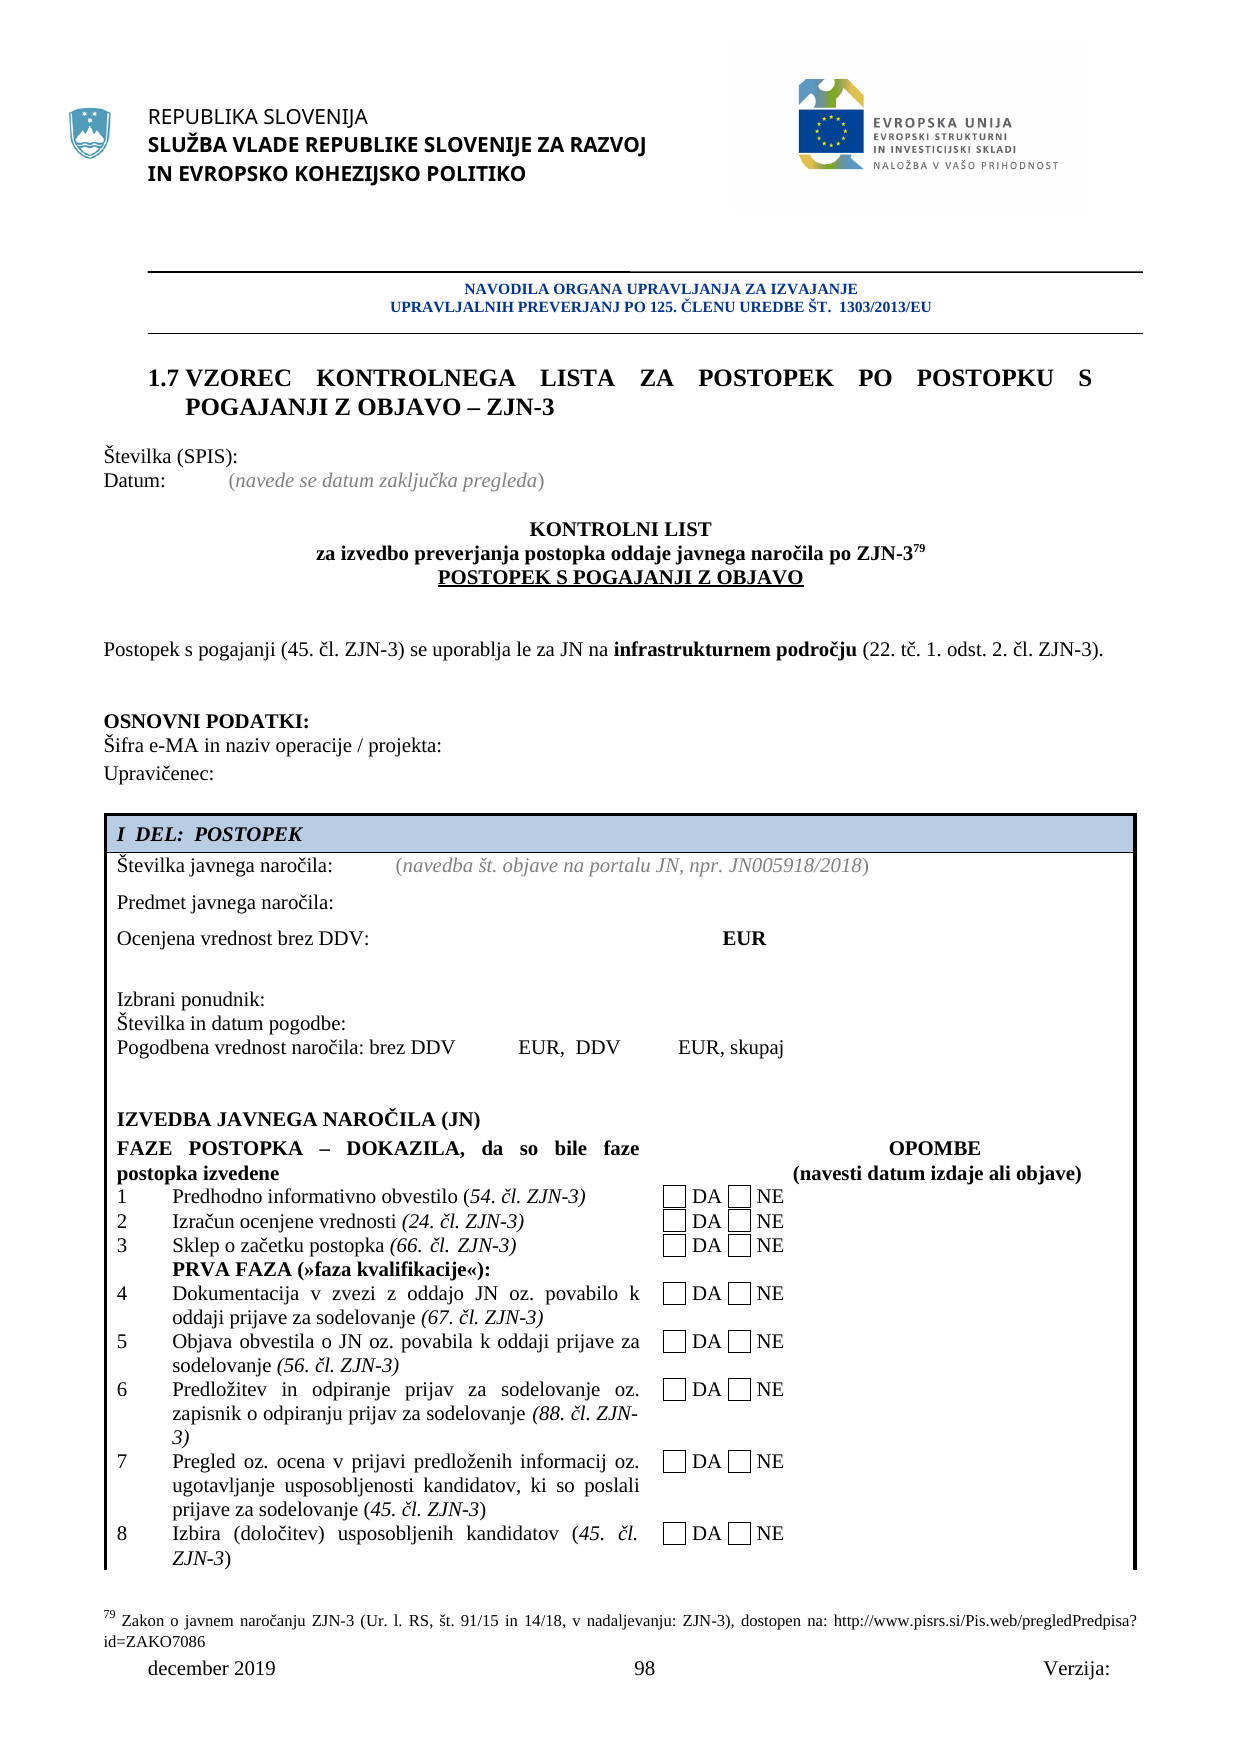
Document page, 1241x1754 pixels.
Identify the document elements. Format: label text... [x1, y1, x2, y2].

text Postopek s pogajanji (45. čl. ZJN-3) se uporablja le za JN na infrastrukturnem področju (22. tč. 1. odst. 2. čl. ZJN-3). [103, 637, 1138, 661]
text KONTROLNI LIST [103, 517, 1138, 541]
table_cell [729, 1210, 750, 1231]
picture [732, 40, 1089, 213]
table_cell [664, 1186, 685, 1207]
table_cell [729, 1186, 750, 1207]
text POSTOPEK S POGAJANJI Z OBJAVO [103, 565, 1138, 589]
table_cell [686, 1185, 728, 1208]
text Upravičenec: [103, 761, 1093, 785]
text Datum: (navede se datum zaključka pregleda) [103, 468, 1138, 492]
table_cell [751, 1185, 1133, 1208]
text Šifra e-MA in naziv operacije / projekta: [103, 733, 1093, 757]
text VZOREC KONTROLNEGA LISTA ZA POSTOPEK PO POSTOPKU S POGAJANJI Z OBJAVO – ZJN-3 [148, 363, 1093, 420]
text Številka (SPIS): [103, 444, 1138, 468]
picture [63, 102, 114, 159]
text OSNOVNI PODATKI: [103, 709, 1138, 733]
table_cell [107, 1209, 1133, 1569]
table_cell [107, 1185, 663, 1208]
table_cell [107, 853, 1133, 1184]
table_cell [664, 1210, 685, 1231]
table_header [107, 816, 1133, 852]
text za izvedbo preverjanja postopka oddaje javnega naročila po ZJN-3 [103, 541, 1138, 565]
